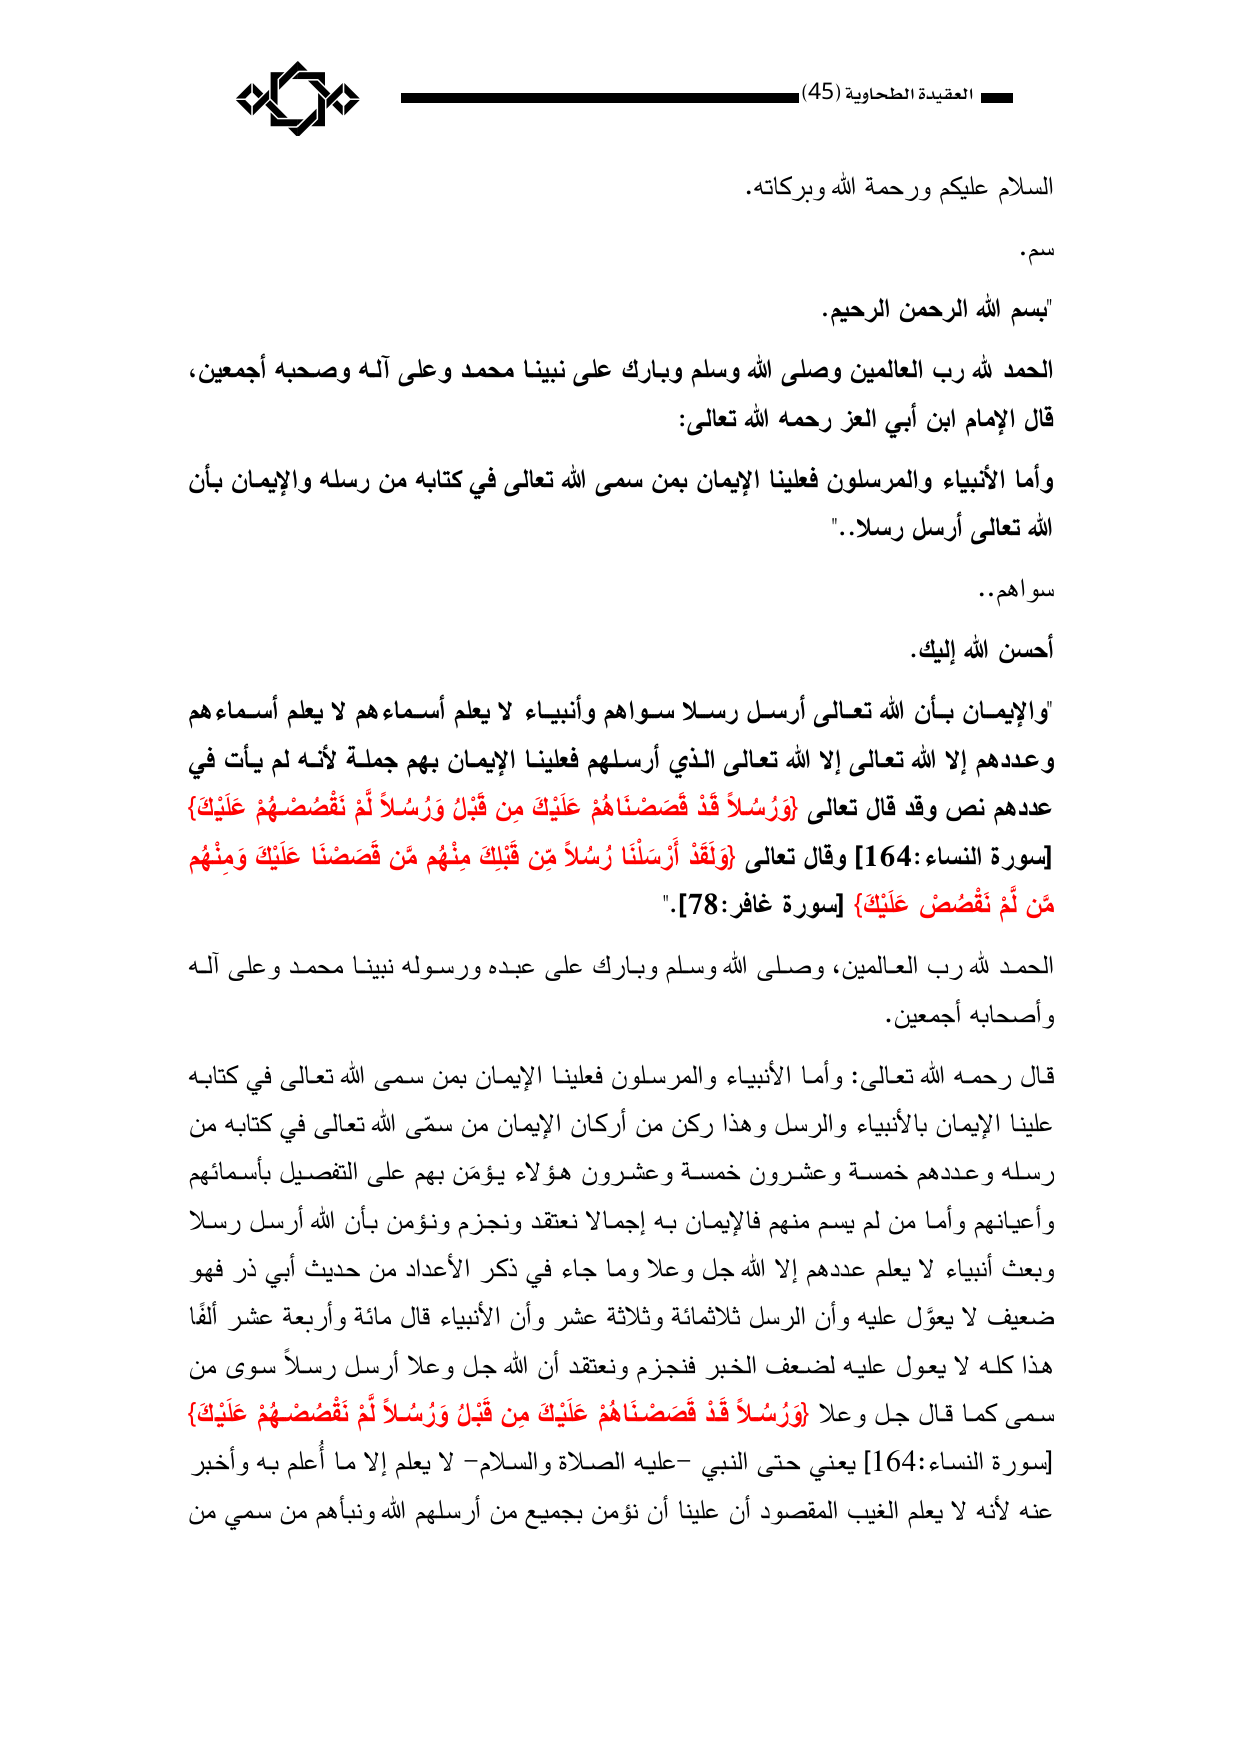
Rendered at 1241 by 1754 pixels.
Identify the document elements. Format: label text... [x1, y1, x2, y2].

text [187, 1051, 1053, 1534]
text وأما الأنبياء والمرسلون فعلينا الإيمان بمن سمى الله تعالى في كتابه من رسله والإيمان بأن الله تعالى أرسل رسلا.." [187, 455, 1053, 552]
text الحمد لله رب العالمين وصلى الله وسلم وبارك على نبينا محمد وعلى آله وصحبه أجمعين، قال الإمام ابن أبي العز رحمه الله تعالى: [187, 345, 1053, 442]
text سواهم.. [187, 564, 1053, 613]
text السلام عليكم ورحمة الله وبركاته. [187, 162, 1053, 211]
text أحسن الله إليك. [187, 625, 1053, 674]
text سم. [187, 223, 1053, 272]
text "والإيمان بأن الله تعالى أرسل رسلا سواهم وأنبياء لا يعلم أسماءهم لا يعلم أسماءهم وعددهم إلا الله تعالى إلا الله تعالى الذي أرسلهم فعلينا الإيمان بهم جملة لأنه لم يأت في عددهم نص وقد قال تعالى {وَرُسُلاً قَدْ قَصَصْنَاهُمْ عَلَيْكَ مِن قَبْلُ وَرُسُلاً لَّمْ نَقْصُصْهُمْ عَلَيْكَ} [سورة النساء:164] وقال تعالى {وَلَقَدْ أَرْسَلْنَا رُسُلاً مِّن قَبْلِكَ مِنْهُم مَّن قَصَصْنَا عَلَيْكَ وَمِنْهُم مَّن لَّمْ نَقْصُصْ عَلَيْكَ} [سورة غافر:78]." [187, 686, 1053, 929]
text "بسم الله الرحمن الرحيم. [187, 284, 1053, 333]
text الحمد لله رب العالمين، وصلى الله وسلم وبارك على عبده ورسوله نبينا محمد وعلى آله وأصحابه أجمعين. [187, 941, 1053, 1038]
